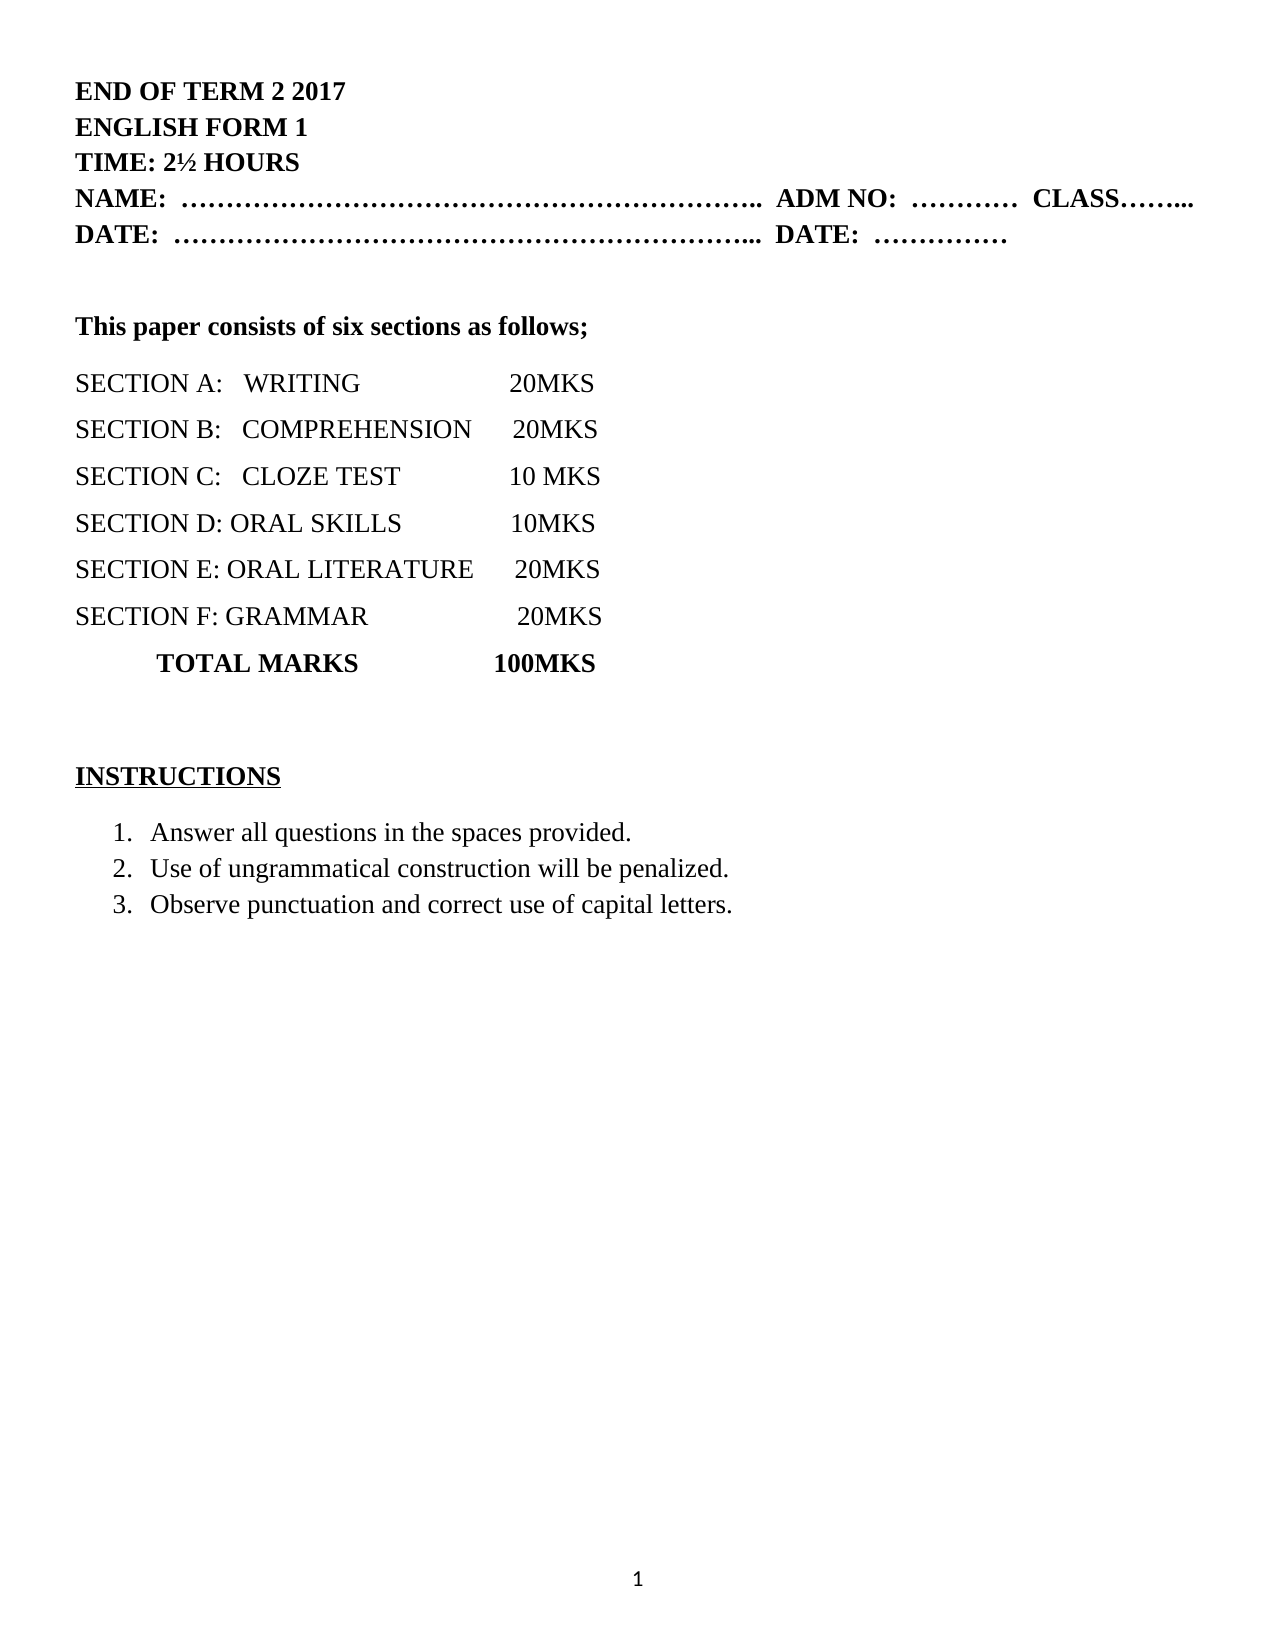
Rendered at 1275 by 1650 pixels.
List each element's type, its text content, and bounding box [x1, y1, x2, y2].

text SECTION E: ORAL LITERATURE 20MKS [75, 553, 1200, 584]
list Observe punctuation and correct use of capital letters. [112, 888, 1200, 919]
text This paper consists of six sections as follows; [75, 310, 1200, 341]
text DATE: ………………………………………………………... DATE: …………… [75, 218, 1200, 249]
text END OF TERM 2 2017 [75, 75, 1200, 106]
text SECTION B: COMPREHENSION 20MKS [75, 413, 1200, 444]
text SECTION D: ORAL SKILLS 10MKS [75, 507, 1200, 538]
text ENGLISH FORM 1 [75, 111, 1200, 142]
list Answer all questions in the spaces provided. [112, 816, 1200, 848]
text TOTAL MARKS 100MKS [75, 647, 1200, 678]
text SECTION A: WRITING 20MKS [75, 367, 1200, 398]
text INSTRUCTIONS [75, 760, 1200, 791]
text SECTION F: GRAMMAR 20MKS [75, 600, 1200, 631]
text TIME: 2½ HOURS [75, 146, 1200, 178]
text SECTION C: CLOZE TEST 10 MKS [75, 460, 1200, 491]
list Use of ungrammatical construction will be penalized. [112, 852, 1200, 883]
text NAME: ……………………………………………………….. ADM NO: ………… CLASS……... [75, 182, 1200, 213]
